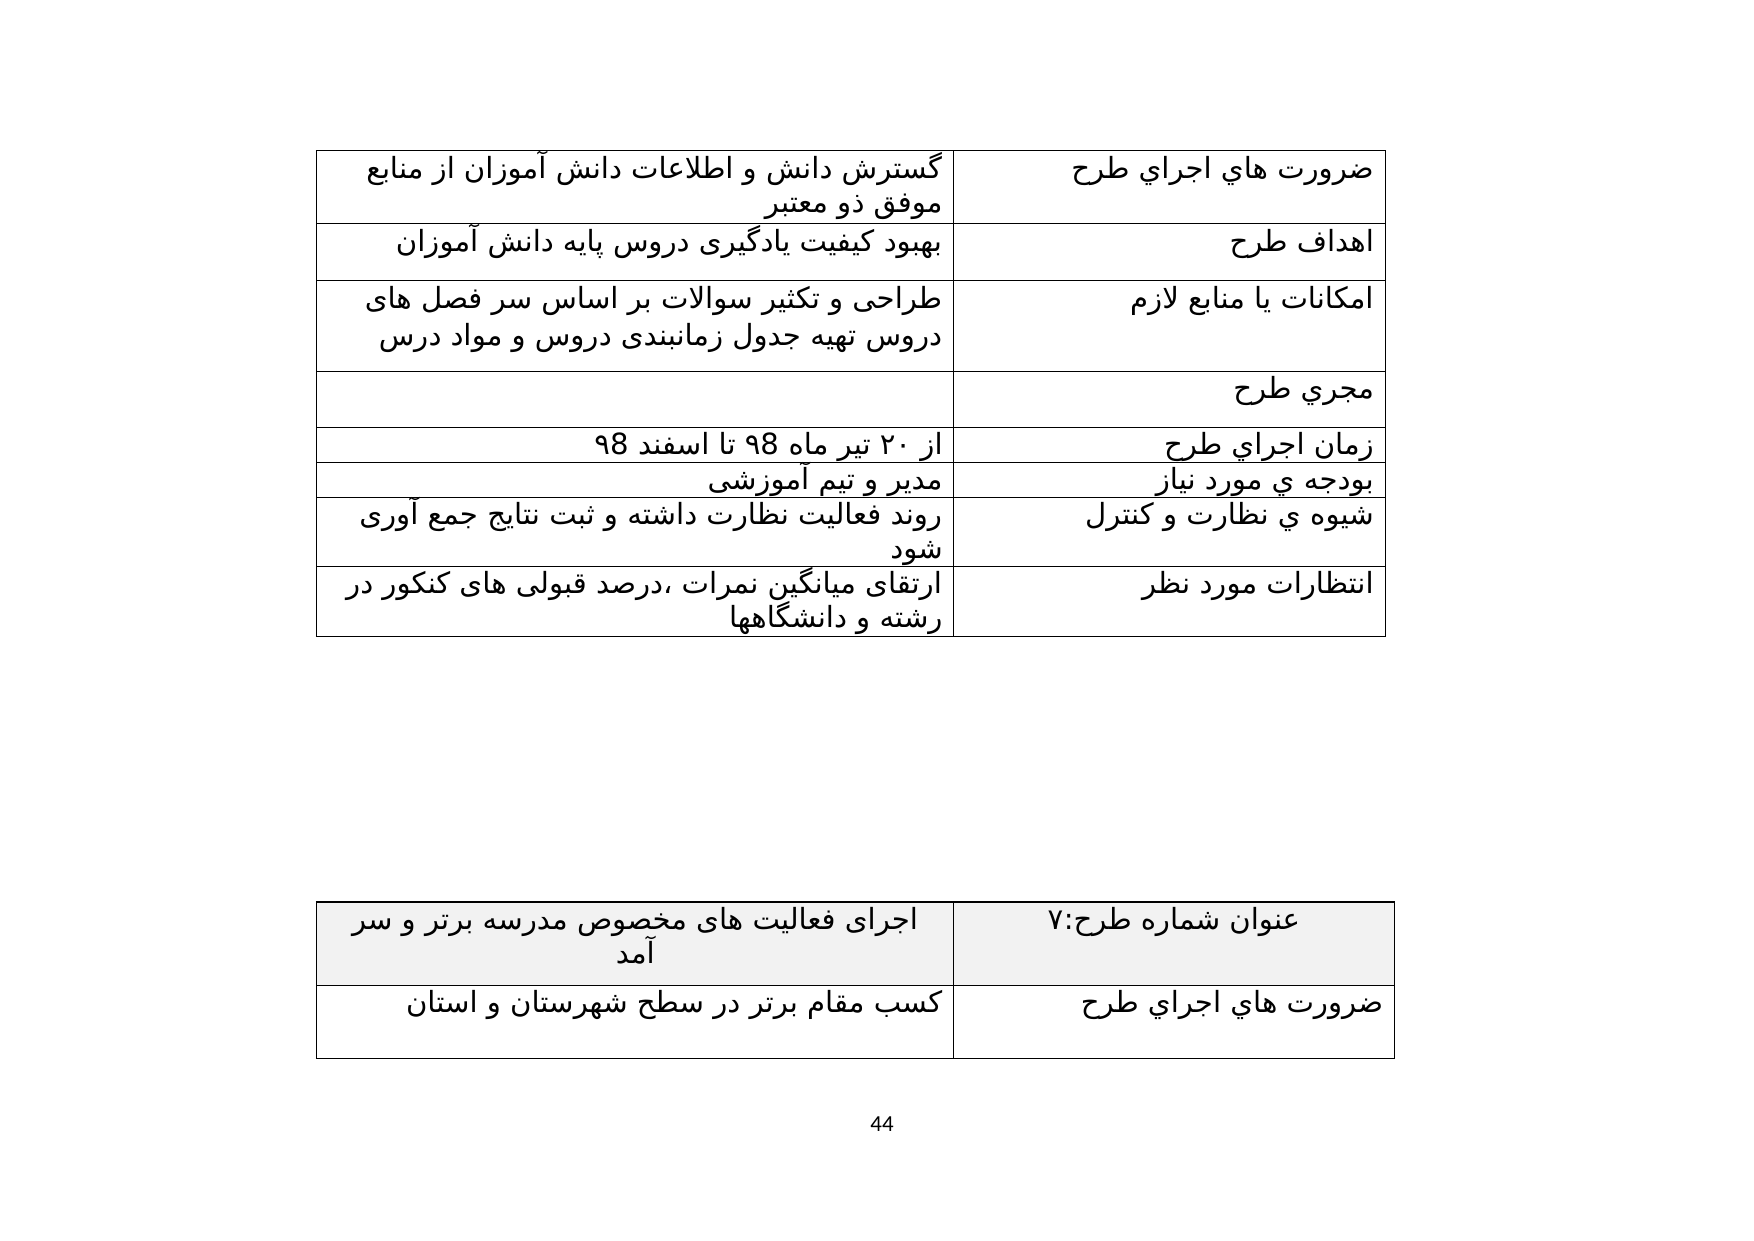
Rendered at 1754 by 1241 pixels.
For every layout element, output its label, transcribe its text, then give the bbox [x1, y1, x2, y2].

table_cell انتظارات مورد نظر [954, 567, 1385, 636]
table_cell [317, 372, 953, 427]
table_cell امكانات يا منابع لازم [954, 281, 1385, 371]
table_cell مدیر و تیم آموزشی [317, 463, 953, 497]
table_cell ضرورت هاي اجراي طرح [954, 151, 1385, 223]
table_cell مجري طرح [954, 372, 1385, 427]
table_cell کسب مقام برتر در سطح شهرستان و استان [317, 986, 953, 1058]
table_cell بهبود کیفیت یادگیری دروس پایه دانش آموزان [317, 224, 953, 280]
table_cell زمان اجراي طرح [954, 428, 1385, 462]
table_cell اهداف طرح [954, 224, 1385, 280]
table_cell گسترش دانش و اطلاعات دانش آموزان از منابع موفق ذو معتبر [317, 151, 953, 223]
table_cell ارتقای میانگین نمرات ،درصد قبولی های کنکور در رشته و دانشگاهها [317, 567, 953, 636]
table_header اجرای فعالیت های مخصوص مدرسه برتر و سر آمد [317, 903, 953, 985]
table_cell روند فعالیت نظارت داشته و ثبت نتایج جمع آوری شود [317, 498, 953, 566]
table_cell طراحی و تکثیر سوالات بر اساس سر فصل های دروس تهیه جدول زمانبندی دروس و مواد درس [317, 281, 953, 371]
table_cell ضرورت هاي اجراي طرح [954, 986, 1394, 1058]
table_cell بودجه ي مورد نياز [954, 463, 1385, 497]
table_header عنوان شماره طرح:۷ [954, 903, 1394, 985]
table_cell شيوه ي نظارت و كنترل [954, 498, 1385, 566]
table_cell از ۲۰ تیر ماه ۹8 تا اسفند ۹8 [317, 428, 953, 462]
